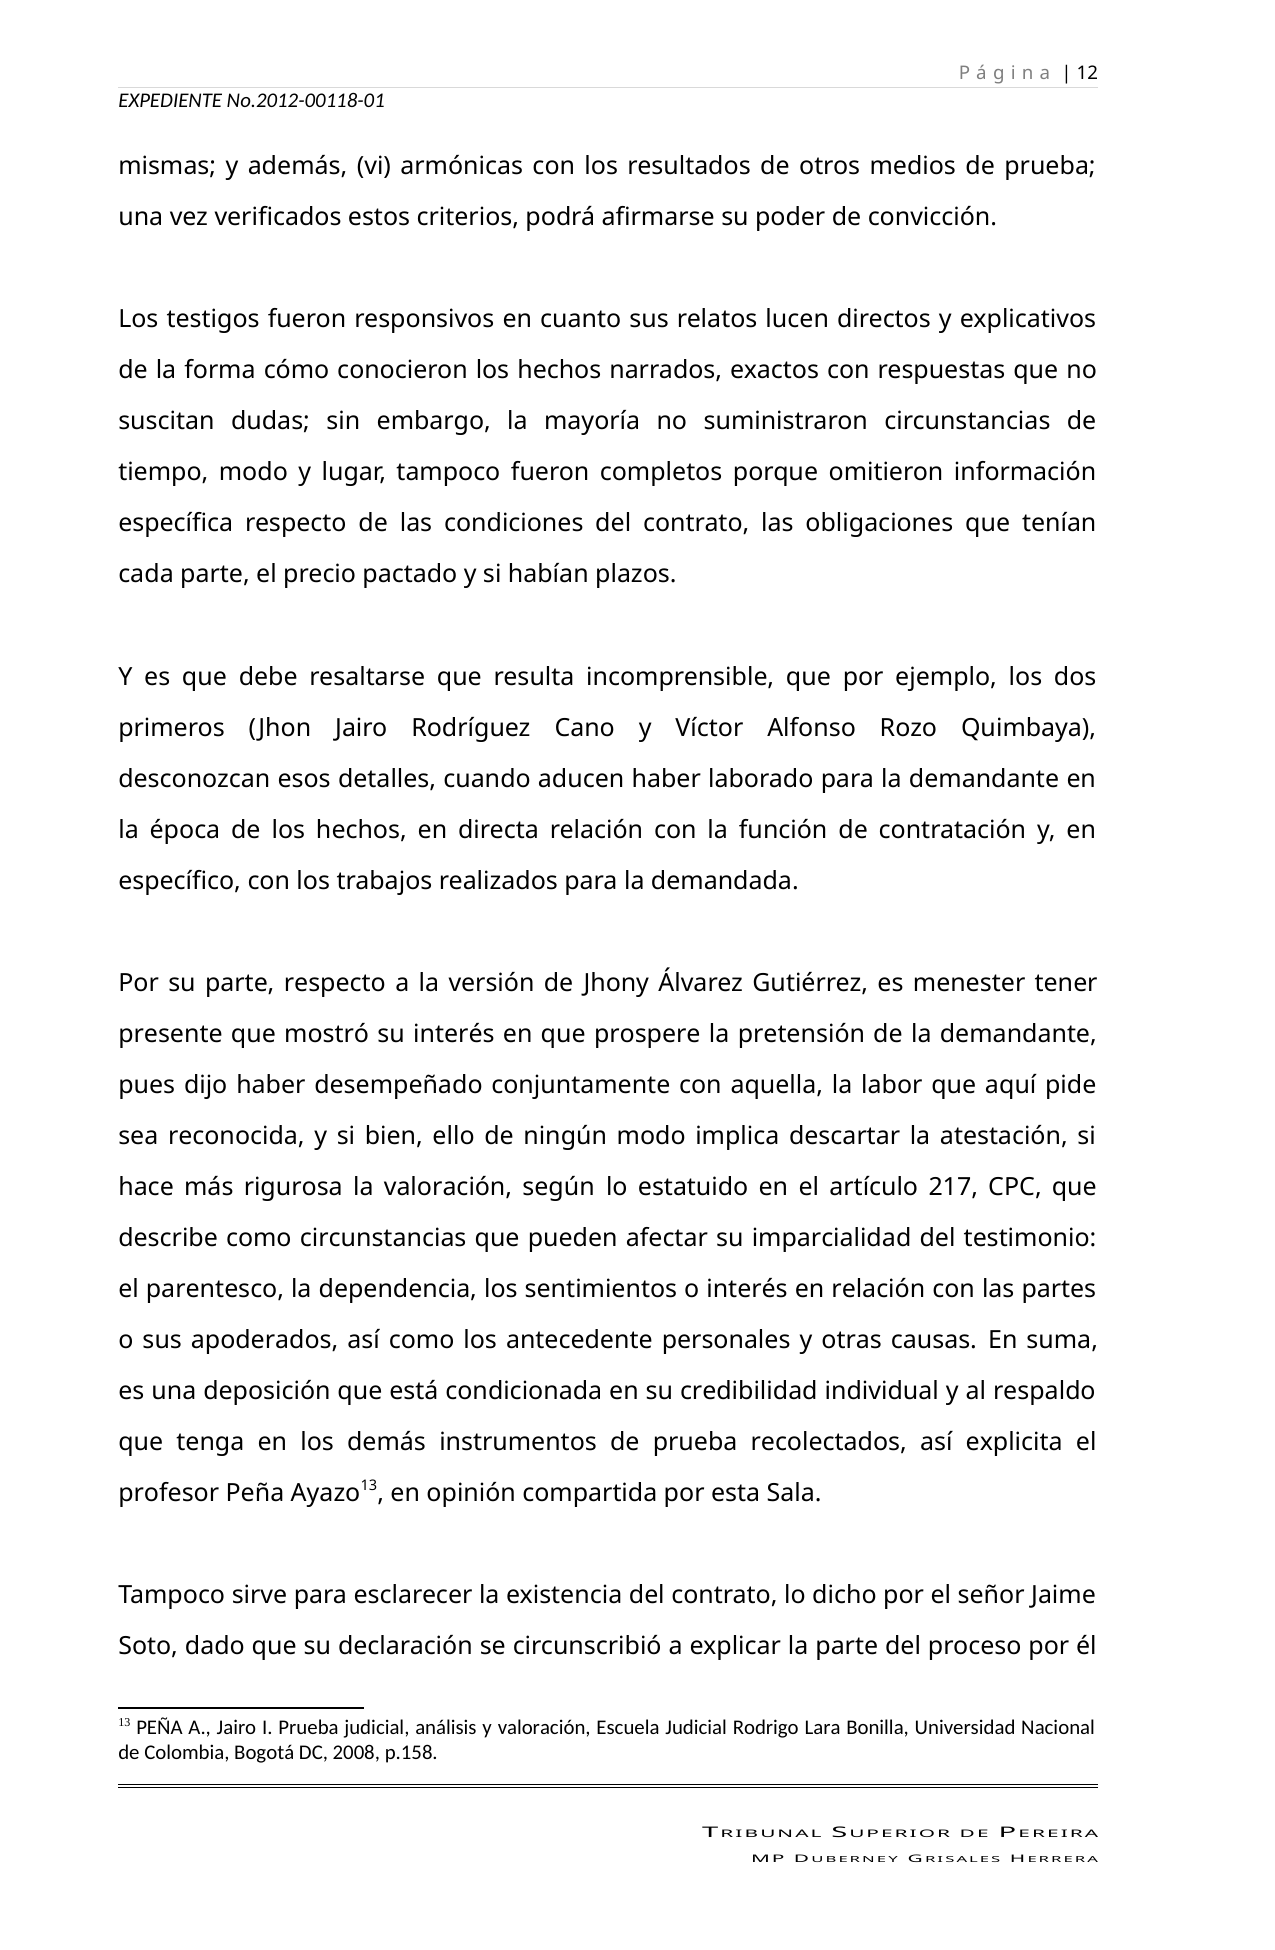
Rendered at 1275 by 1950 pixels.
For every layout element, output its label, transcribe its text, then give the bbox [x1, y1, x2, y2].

text Por su parte, respecto a la versión de Jhony Álvarez Gutiérrez, es menester tener presente que mostró su interés en que prospere la pretensión de la demandante, pues dijo haber desempeñado conjuntamente con aquella, la labor que aquí pide sea reconocida, y si bien, ello de ningún modo implica descartar la atestación, si hace más rigurosa la valoración, según lo estatuido en el artículo 217, CPC, que describe como circunstancias que pueden afectar su imparcialidad del testimonio: el parentesco, la dependencia, los sentimientos o interés en relación con las partes o sus apoderados, así como los antecedente personales y otras causas. En suma, es una deposición que está condicionada en su credibilidad individual y al respaldo que tenga en los demás instrumentos de prueba recolectados, así explicita el profesor Peña Ayazo, en opinión compartida por esta Sala. [118, 964, 1098, 1509]
text Los testigos fueron responsivos en cuanto sus relatos lucen directos y explicativos de la forma cómo conocieron los hechos narrados, exactos con respuestas que no suscitan dudas; sin embargo, la mayoría no suministraron circunstancias de tiempo, modo y lugar, tampoco fueron completos porque omitieron información específica respecto de las condiciones del contrato, las obligaciones que tenían cada parte, el precio pactado y si habían plazos. [118, 301, 1098, 590]
text Y es que debe resaltarse que resulta incomprensible, que por ejemplo, los dos primeros (Jhon Jairo Rodríguez Cano y Víctor Alfonso Rozo Quimbaya), desconozcan esos detalles, cuando aducen haber laborado para la demandante en la época de los hechos, en directa relación con la función de contratación y, en específico, con los trabajos realizados para la demandada. [118, 658, 1098, 896]
